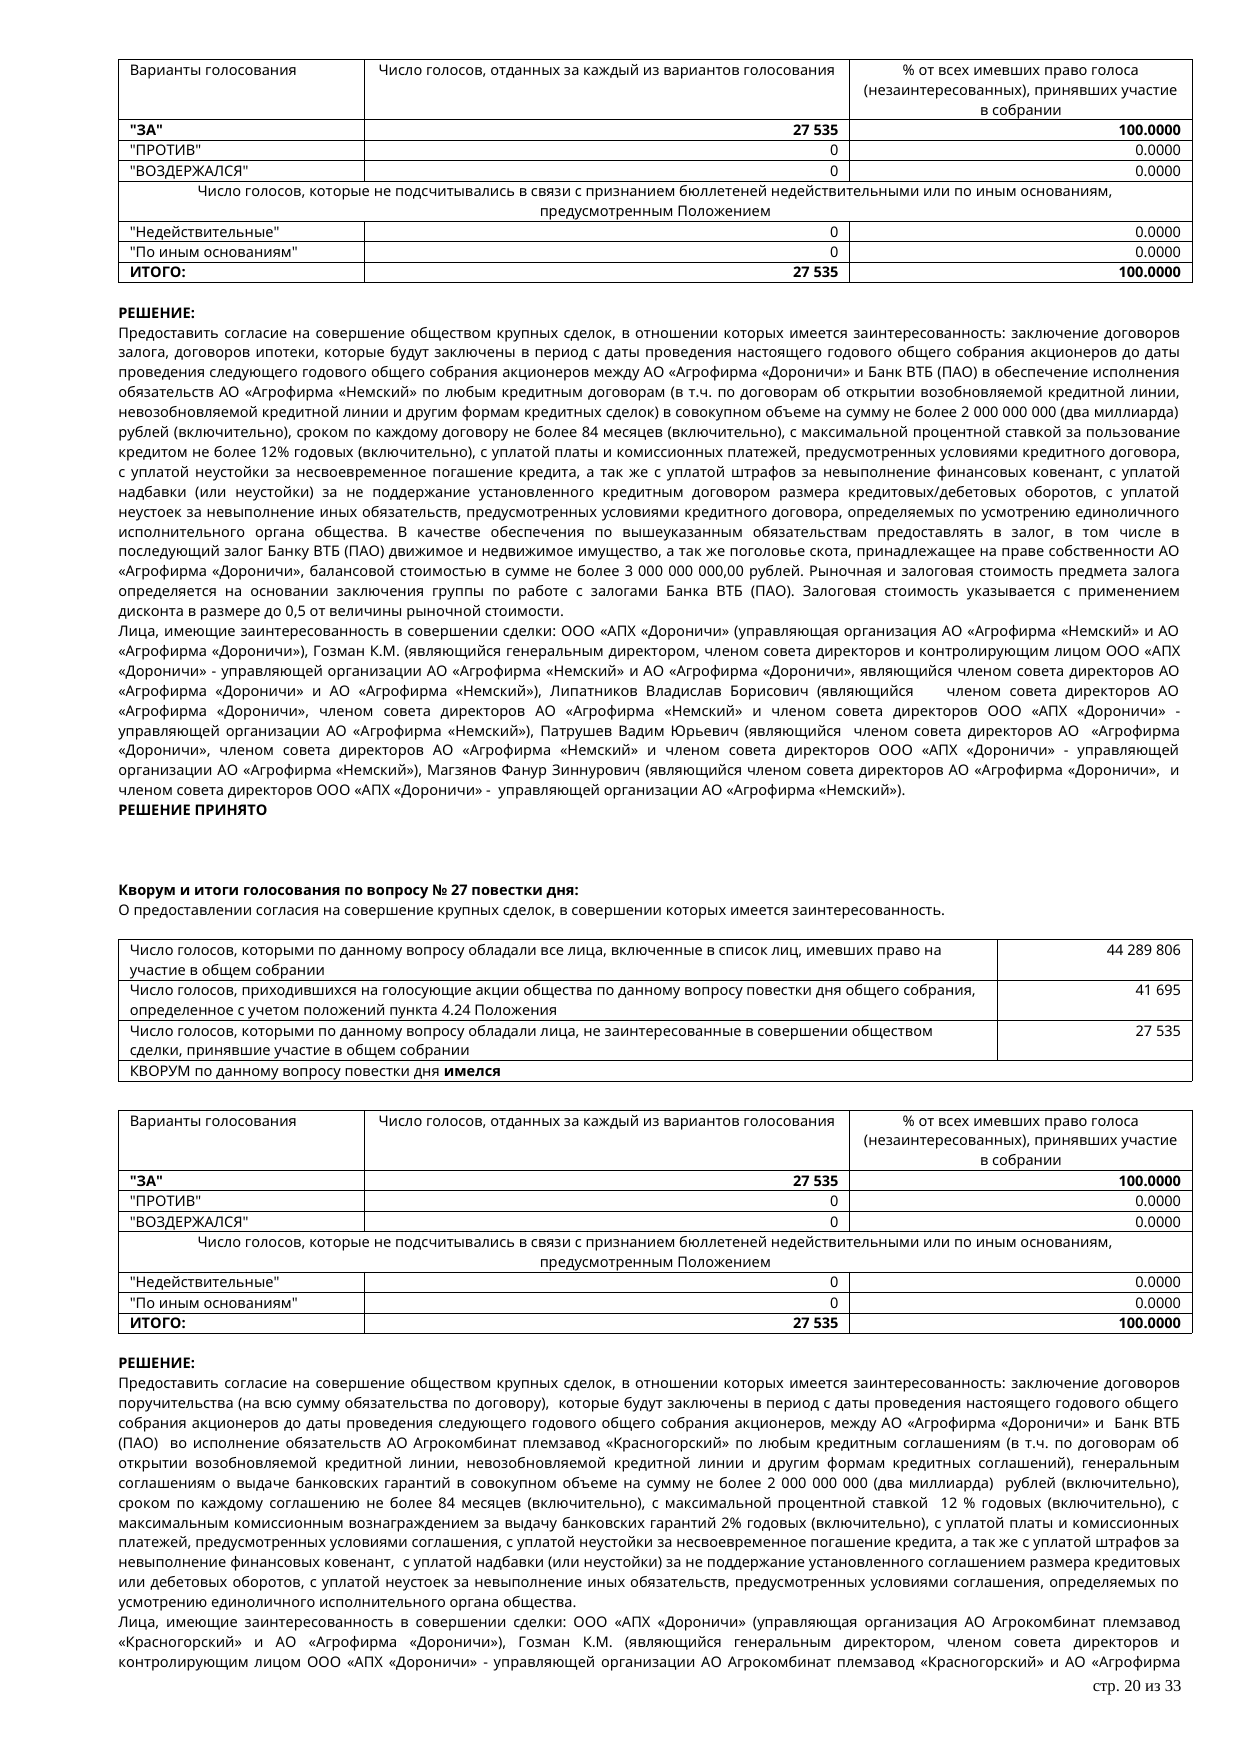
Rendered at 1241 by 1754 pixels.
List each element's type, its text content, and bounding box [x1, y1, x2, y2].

table_cell 0 [365, 161, 849, 181]
table_cell Число голосов, которыми по данному вопросу обладали лица, не заинтересованные в совершении обществом сделки, принявшие участие в общем собрании [119, 1021, 997, 1060]
table_cell 27 535 [365, 1171, 849, 1190]
text О предоставлении согласия на совершение крупных сделок, в совершении которых имеется заинтересованность. [118, 899, 1181, 919]
table_cell ИТОГО: [119, 263, 364, 282]
table_cell "Недействительные" [119, 222, 364, 241]
text Предоставить согласие на совершение обществом крупных сделок, в отношении которых имеется заинтересованность: заключение договоров залога, договоров ипотеки, которые будут заключены в период с даты проведения настоящего годового общего собрания акционеров до даты проведения следующего годового общего собрания акционеров между АО «Агрофирма «Дороничи» и Банк ВТБ (ПАО) в обеспечение исполнения обязательств АО «Агрофирма «Немский» по любым кредитным договорам (в т.ч. по договорам об открытии возобновляемой кредитной линии, невозобновляемой кредитной линии и другим формам кредитных сделок) в совокупном объеме на сумму не более 2 000 000 000 (два миллиарда) рублей (включительно), сроком по каждому договору не более 84 месяцев (включительно), с максимальной процентной ставкой за пользование кредитом не более 12% годовых (включительно), с уплатой платы и комиссионных платежей, предусмотренных условиями кредитного договора, с уплатой неустойки за несвоевременное погашение кредита, а так же с уплатой штрафов за невыполнение финансовых ковенант, с уплатой надбавки (или неустойки) за не поддержание установленного кредитным договором размера кредитовых/дебетовых оборотов, с уплатой неустоек за невыполнение иных обязательств, предусмотренных условиями кредитного договора, определяемых по усмотрению единоличного исполнительного органа общества. В качестве обеспечения по вышеуказанным обязательствам предоставлять в залог, в том числе в последующий залог Банку ВТБ (ПАО) движимое и недвижимое имущество, а так же поголовье скота, принадлежащее на праве собственности АО «Агрофирма «Дороничи», балансовой стоимостью в сумме не более 3 000 000 000,00 рублей. Рыночная и залоговая стоимость предмета залога определяется на основании заключения группы по работе с залогами Банка ВТБ (ПАО). Залоговая стоимость указывается с применением дисконта в размере до 0,5 от величины рыночной стоимости. [118, 322, 1181, 621]
table_header 44 289 806 [998, 940, 1192, 979]
table_cell "По иным основаниям" [119, 1293, 364, 1312]
table_header Число голосов, отданных за каждый из вариантов голосования [365, 1111, 849, 1170]
table_cell "ВОЗДЕРЖАЛСЯ" [119, 1212, 364, 1231]
table_cell 0.0000 [850, 1293, 1192, 1312]
table_cell "Недействительные" [119, 1273, 364, 1292]
table_header Варианты голосования [119, 1111, 364, 1170]
table_cell "ВОЗДЕРЖАЛСЯ" [119, 161, 364, 181]
table_cell Число голосов, которые не подсчитывались в связи с признанием бюллетеней недействительными или по иным основаниям, предусмотренным Положением [119, 1232, 1192, 1272]
table_cell 0.0000 [850, 1191, 1192, 1211]
table_cell 27 535 [365, 263, 849, 282]
table_header Варианты голосования [119, 60, 364, 119]
table_cell 0 [365, 1212, 849, 1231]
table_header % от всех имевших право голоса (незаинтересованных), принявших участие в собрании [850, 1111, 1192, 1170]
table_cell ИТОГО: [119, 1314, 364, 1333]
text РЕШЕНИЕ ПРИНЯТО [118, 800, 1181, 820]
table_cell 0 [365, 1273, 849, 1292]
table_cell 27 535 [365, 120, 849, 140]
table_cell "ЗА" [119, 120, 364, 140]
table_cell 0.0000 [850, 1273, 1192, 1292]
table_cell Число голосов, которые не подсчитывались в связи с признанием бюллетеней недействительными или по иным основаниям, предусмотренным Положением [119, 182, 1192, 221]
table_cell 27 535 [998, 1021, 1192, 1060]
table_cell КВОРУМ по данному вопросу повестки дня имелся [119, 1061, 1192, 1081]
text РЕШЕНИЕ: [118, 302, 1181, 322]
table_cell 100.0000 [850, 1171, 1192, 1190]
table_cell 0.0000 [850, 1212, 1192, 1231]
table_cell 27 535 [365, 1314, 849, 1333]
text Лица, имеющие заинтересованность в совершении сделки: ООО «АПХ «Дороничи» (управляющая организация АО «Агрофирма «Немский» и АО «Агрофирма «Дороничи»), Гозман К.М. (являющийся генеральным директором, членом совета директоров и контролирующим лицом ООО «АПХ «Дороничи» - управляющей организации АО «Агрофирма «Немский» и АО «Агрофирма «Дороничи», являющийся членом совета директоров АО «Агрофирма «Дороничи» и АО «Агрофирма «Немский»), Липатников Владислав Борисович (являющийся членом совета директоров АО «Агрофирма «Дороничи», членом совета директоров АО «Агрофирма «Немский» и членом совета директоров ООО «АПХ «Дороничи» - управляющей организации АО «Агрофирма «Немский»), Патрушев Вадим Юрьевич (являющийся членом совета директоров АО «Агрофирма «Дороничи», членом совета директоров АО «Агрофирма «Немский» и членом совета директоров ООО «АПХ «Дороничи» - управляющей организации АО «Агрофирма «Немский»), Магзянов Фанур Зиннурович (являющийся членом совета директоров АО «Агрофирма «Дороничи», и членом совета директоров ООО «АПХ «Дороничи» - управляющей организации АО «Агрофирма «Немский»). [118, 621, 1181, 800]
table_cell "ПРОТИВ" [119, 141, 364, 160]
text Предоставить согласие на совершение обществом крупных сделок, в отношении которых имеется заинтересованность: заключение договоров поручительства (на всю сумму обязательства по договору), которые будут заключены в период с даты проведения настоящего годового общего собрания акционеров до даты проведения следующего годового общего собрания акционеров, между АО «Агрофирма «Дороничи» и Банк ВТБ (ПАО) во исполнение обязательств АО Агрокомбинат племзавод «Красногорский» по любым кредитным соглашениям (в т.ч. по договорам об открытии возобновляемой кредитной линии, невозобновляемой кредитной линии и другим формам кредитных соглашений), генеральным соглашениям о выдаче банковских гарантий в совокупном объеме на сумму не более 2 000 000 000 (два миллиарда) рублей (включительно), сроком по каждому соглашению не более 84 месяцев (включительно), с максимальной процентной ставкой 12 % годовых (включительно), с максимальным комиссионным вознаграждением за выдачу банковских гарантий 2% годовых (включительно), с уплатой платы и комиссионных платежей, предусмотренных условиями соглашения, с уплатой неустойки за несвоевременное погашение кредита, а так же с уплатой штрафов за невыполнение финансовых ковенант, с уплатой надбавки (или неустойки) за не поддержание установленного соглашением размера кредитовых или дебетовых оборотов, с уплатой неустоек за невыполнение иных обязательств, предусмотренных условиями соглашения, определяемых по усмотрению единоличного исполнительного органа общества. [118, 1373, 1181, 1612]
table_cell Число голосов, приходившихся на голосующие акции общества по данному вопросу повестки дня общего собрания, определенное с учетом положений пункта 4.24 Положения [119, 981, 997, 1020]
table_cell 0.0000 [850, 141, 1192, 160]
table_header % от всех имевших право голоса (незаинтересованных), принявших участие в собрании [850, 60, 1192, 119]
table_header Число голосов, которыми по данному вопросу обладали все лица, включенные в список лиц, имевших право на участие в общем собрании [119, 940, 997, 979]
table_header Число голосов, отданных за каждый из вариантов голосования [365, 60, 849, 119]
table_cell 0 [365, 1191, 849, 1211]
table_cell 41 695 [998, 981, 1192, 1020]
table_cell 0 [365, 242, 849, 262]
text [118, 1612, 1181, 1672]
table_cell 0.0000 [850, 242, 1192, 262]
table_cell 0 [365, 222, 849, 241]
text Кворум и итоги голосования по вопросу № 27 повестки дня: [118, 879, 1181, 899]
table_cell "ЗА" [119, 1171, 364, 1190]
table_cell 100.0000 [850, 120, 1192, 140]
table_cell 100.0000 [850, 263, 1192, 282]
table_cell "ПРОТИВ" [119, 1191, 364, 1211]
table_cell 0 [365, 1293, 849, 1312]
table_cell 0 [365, 141, 849, 160]
table_cell "По иным основаниям" [119, 242, 364, 262]
table_cell 100.0000 [850, 1314, 1192, 1333]
text РЕШЕНИЕ: [118, 1353, 1181, 1373]
table_cell 0.0000 [850, 222, 1192, 241]
table_cell 0.0000 [850, 161, 1192, 181]
